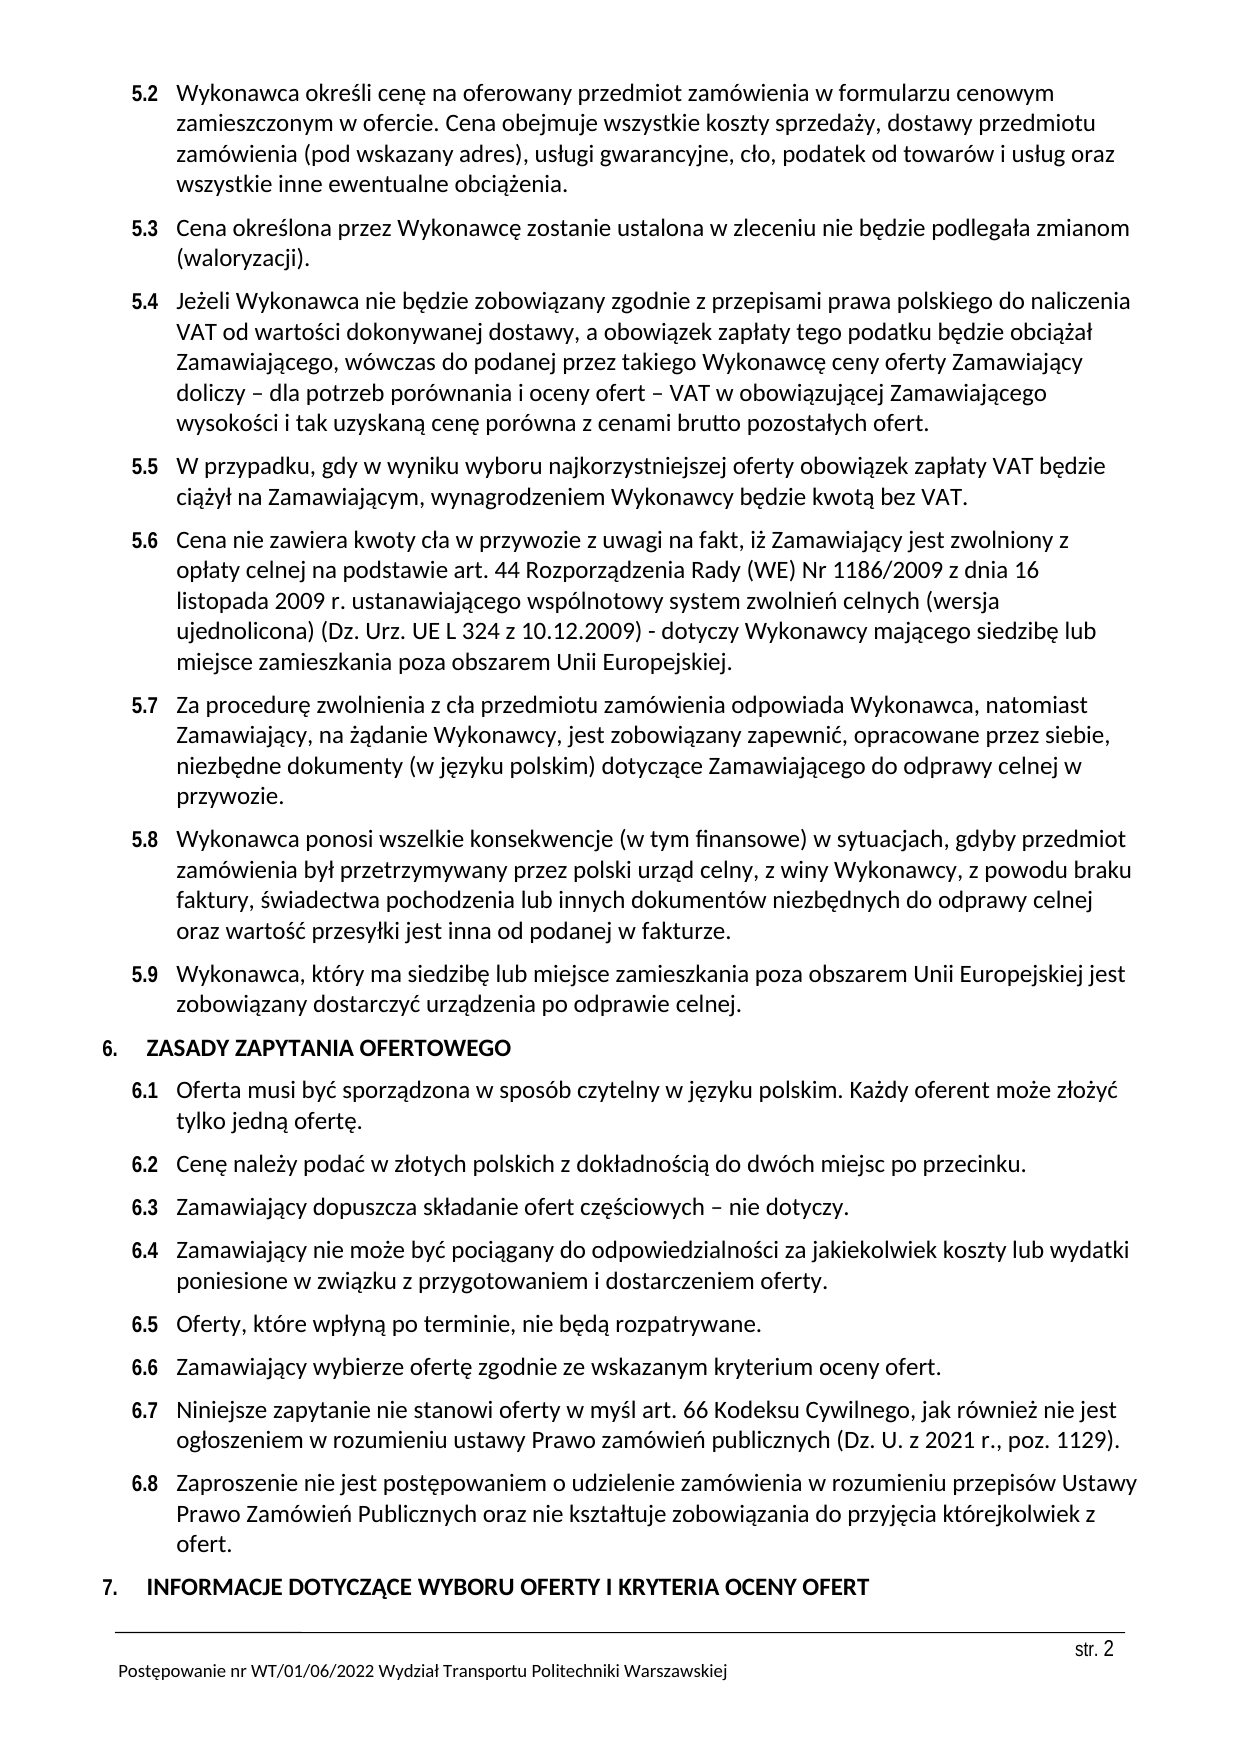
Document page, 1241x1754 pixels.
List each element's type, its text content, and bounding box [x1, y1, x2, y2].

list Zamawiający wybierze ofertę zgodnie ze wskazanym kryterium oceny ofert. [132, 1351, 1138, 1381]
list Wykonawca ponosi wszelkie konsekwencje (w tym finansowe) w sytuacjach, gdyby przedmiot zamówienia był przetrzymywany przez polski urząd celny, z winy Wykonawcy, z powodu braku faktury, świadectwa pochodzenia lub innych dokumentów niezbędnych do odprawy celnej oraz wartość przesyłki jest inna od podanej w fakturze. [132, 823, 1138, 946]
list Wykonawca określi cenę na oferowany przedmiot zamówienia w formularzu cenowym zamieszczonym w ofercie. Cena obejmuje wszystkie koszty sprzedaży, dostawy przedmiotu zamówienia (pod wskazany adres), usługi gwarancyjne, cło, podatek od towarów i usług oraz wszystkie inne ewentualne obciążenia. [132, 77, 1138, 199]
list W przypadku, gdy w wyniku wyboru najkorzystniejszej oferty obowiązek zapłaty VAT będzie ciążył na Zamawiającym, wynagrodzeniem Wykonawcy będzie kwotą bez VAT. [132, 450, 1138, 511]
list Cena określona przez Wykonawcę zostanie ustalona w zleceniu nie będzie podlegała zmianom (waloryzacji). [132, 212, 1138, 273]
list Jeżeli Wykonawca nie będzie zobowiązany zgodnie z przepisami prawa polskiego do naliczenia VAT od wartości dokonywanej dostawy, a obowiązek zapłaty tego podatku będzie obciążał Zamawiającego, wówczas do podanej przez takiego Wykonawcę ceny oferty Zamawiający doliczy – dla potrzeb porównania i oceny ofert – VAT w obowiązującej Zamawiającego wysokości i tak uzyskaną cenę porówna z cenami brutto pozostałych ofert. [132, 285, 1138, 438]
list Zamawiający nie może być pociągany do odpowiedzialności za jakiekolwiek koszty lub wydatki poniesione w związku z przygotowaniem i dostarczeniem oferty. [132, 1234, 1138, 1295]
list Niniejsze zapytanie nie stanowi oferty w myśl art. 66 Kodeksu Cywilnego, jak również nie jest ogłoszeniem w rozumieniu ustawy Prawo zamówień publicznych (Dz. U. z 2021 r., poz. 1129). [132, 1394, 1138, 1455]
list Zamawiający dopuszcza składanie ofert częściowych – nie dotyczy. [132, 1191, 1138, 1222]
list ZASADY ZAPYTANIA OFERTOWEGO [102, 1032, 1138, 1062]
list INFORMACJE DOTYCZĄCE WYBORU OFERTY I KRYTERIA OCENY OFERT [102, 1571, 1138, 1602]
list Wykonawca, który ma siedzibę lub miejsce zamieszkania poza obszarem Unii Europejskiej jest zobowiązany dostarczyć urządzenia po odprawie celnej. [132, 958, 1138, 1019]
list Cenę należy podać w złotych polskich z dokładnością do dwóch miejsc po przecinku. [132, 1148, 1138, 1179]
list Oferty, które wpłyną po terminie, nie będą rozpatrywane. [132, 1308, 1138, 1338]
list Za procedurę zwolnienia z cła przedmiotu zamówienia odpowiada Wykonawca, natomiast Zamawiający, na żądanie Wykonawcy, jest zobowiązany zapewnić, opracowane przez siebie, niezbędne dokumenty (w języku polskim) dotyczące Zamawiającego do odprawy celnej w przywozie. [132, 689, 1138, 811]
list Oferta musi być sporządzona w sposób czytelny w języku polskim. Każdy oferent może złożyć tylko jedną ofertę. [132, 1075, 1138, 1136]
list Cena nie zawiera kwoty cła w przywozie z uwagi na fakt, iż Zamawiający jest zwolniony z opłaty celnej na podstawie art. 44 Rozporządzenia Rady (WE) Nr 1186/2009 z dnia 16 listopada 2009 r. ustanawiającego wspólnotowy system zwolnień celnych (wersja ujednolicona) (Dz. Urz. UE L 324 z 10.12.2009) - dotyczy Wykonawcy mającego siedzibę lub miejsce zamieszkania poza obszarem Unii Europejskiej. [132, 524, 1138, 676]
list Zaproszenie nie jest postępowaniem o udzielenie zamówienia w rozumieniu przepisów Ustawy Prawo Zamówień Publicznych oraz nie kształtuje zobowiązania do przyjęcia którejkolwiek z ofert. [132, 1467, 1138, 1559]
